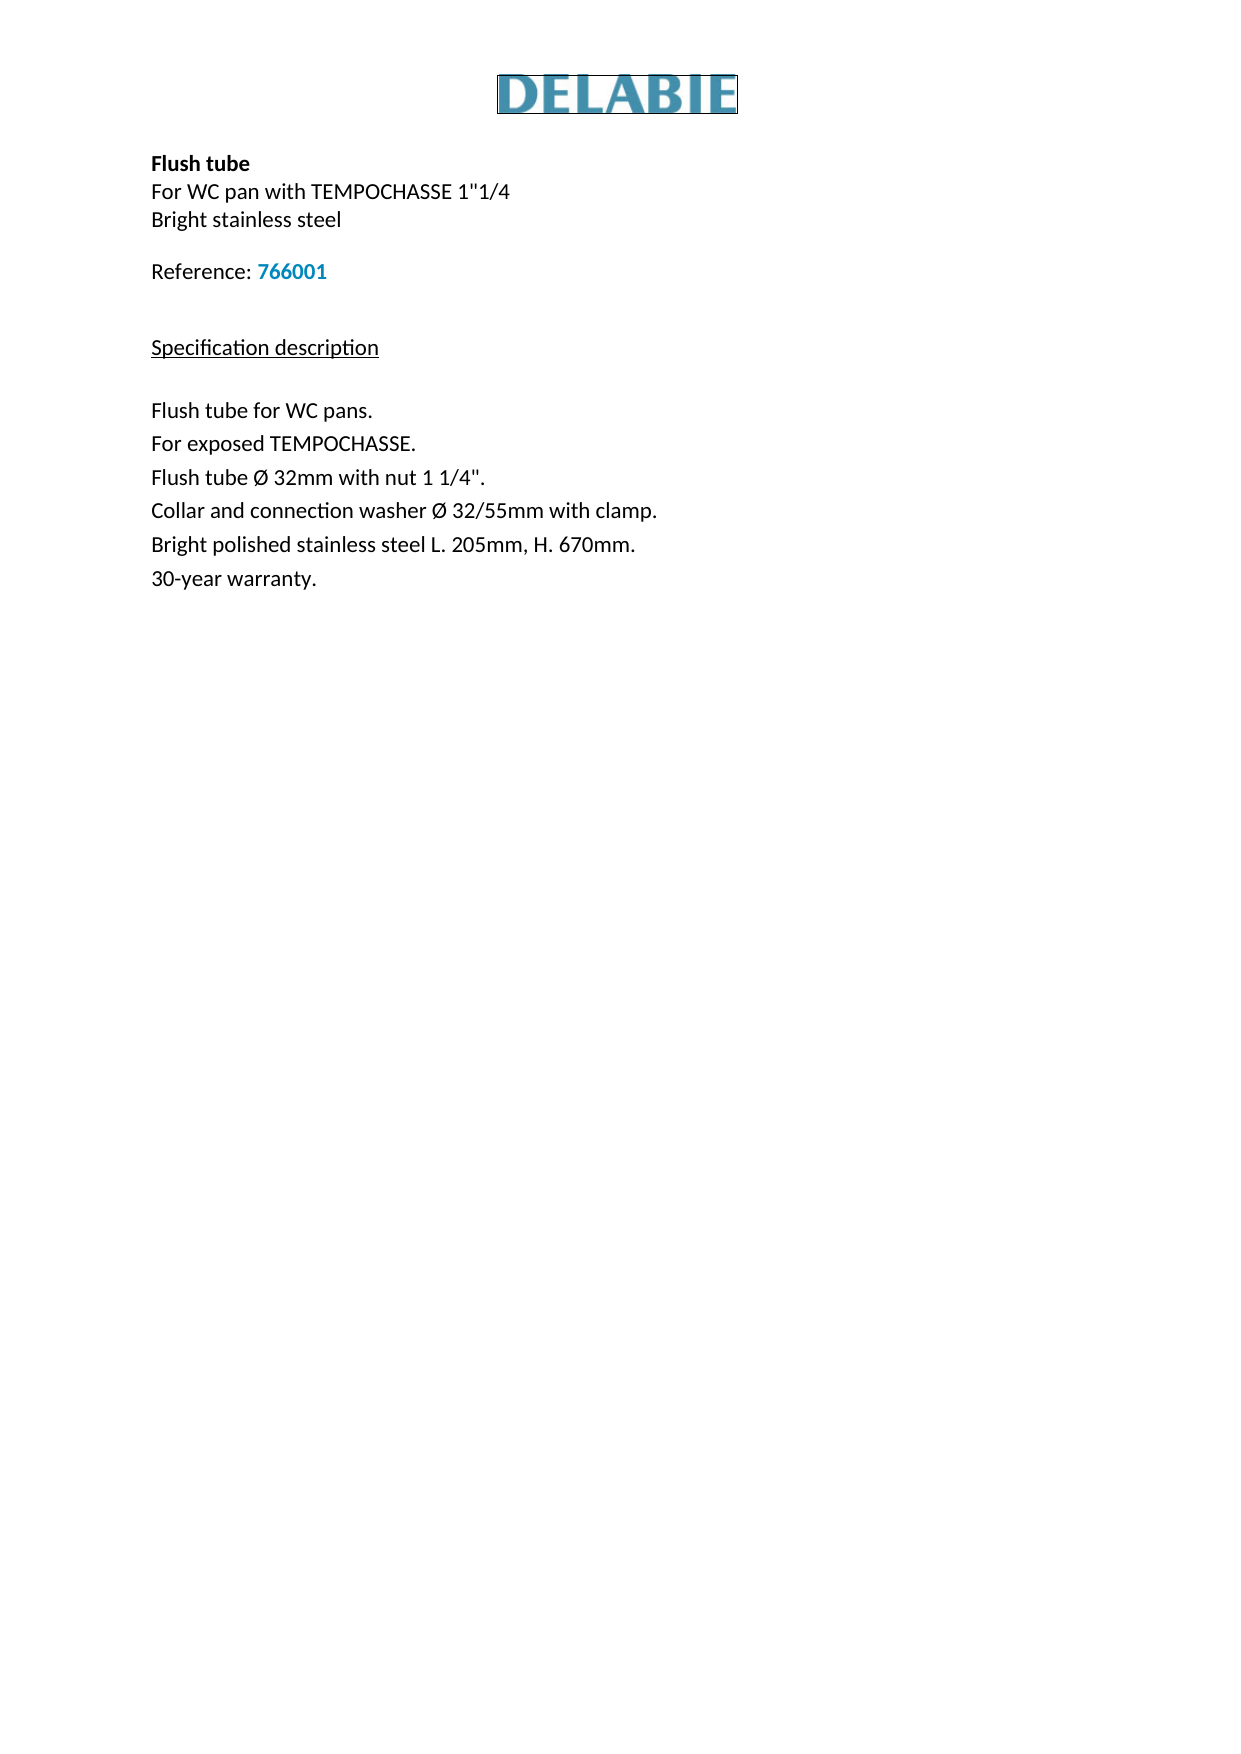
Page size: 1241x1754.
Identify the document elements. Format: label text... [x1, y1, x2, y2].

text Specification description [151, 333, 1084, 361]
text For WC pan with TEMPOCHASSE 1"1/4 [151, 177, 1084, 205]
text Flush tube Ø 32mm with nut 1 1/4". [151, 463, 1084, 491]
text Bright polished stainless steel L. 205mm, H. 670mm. [151, 530, 1084, 558]
text 30-year warranty. [151, 564, 1084, 592]
text For exposed TEMPOCHASSE. [151, 429, 1084, 458]
picture [498, 76, 737, 113]
text Bright stainless steel [151, 205, 1084, 233]
text Flush tube [151, 149, 1084, 177]
text Reference: 766001 [151, 257, 1084, 285]
text Collar and connection washer Ø 32/55mm with clamp. [151, 497, 1084, 525]
text Flush tube for WC pans. [151, 396, 1084, 424]
